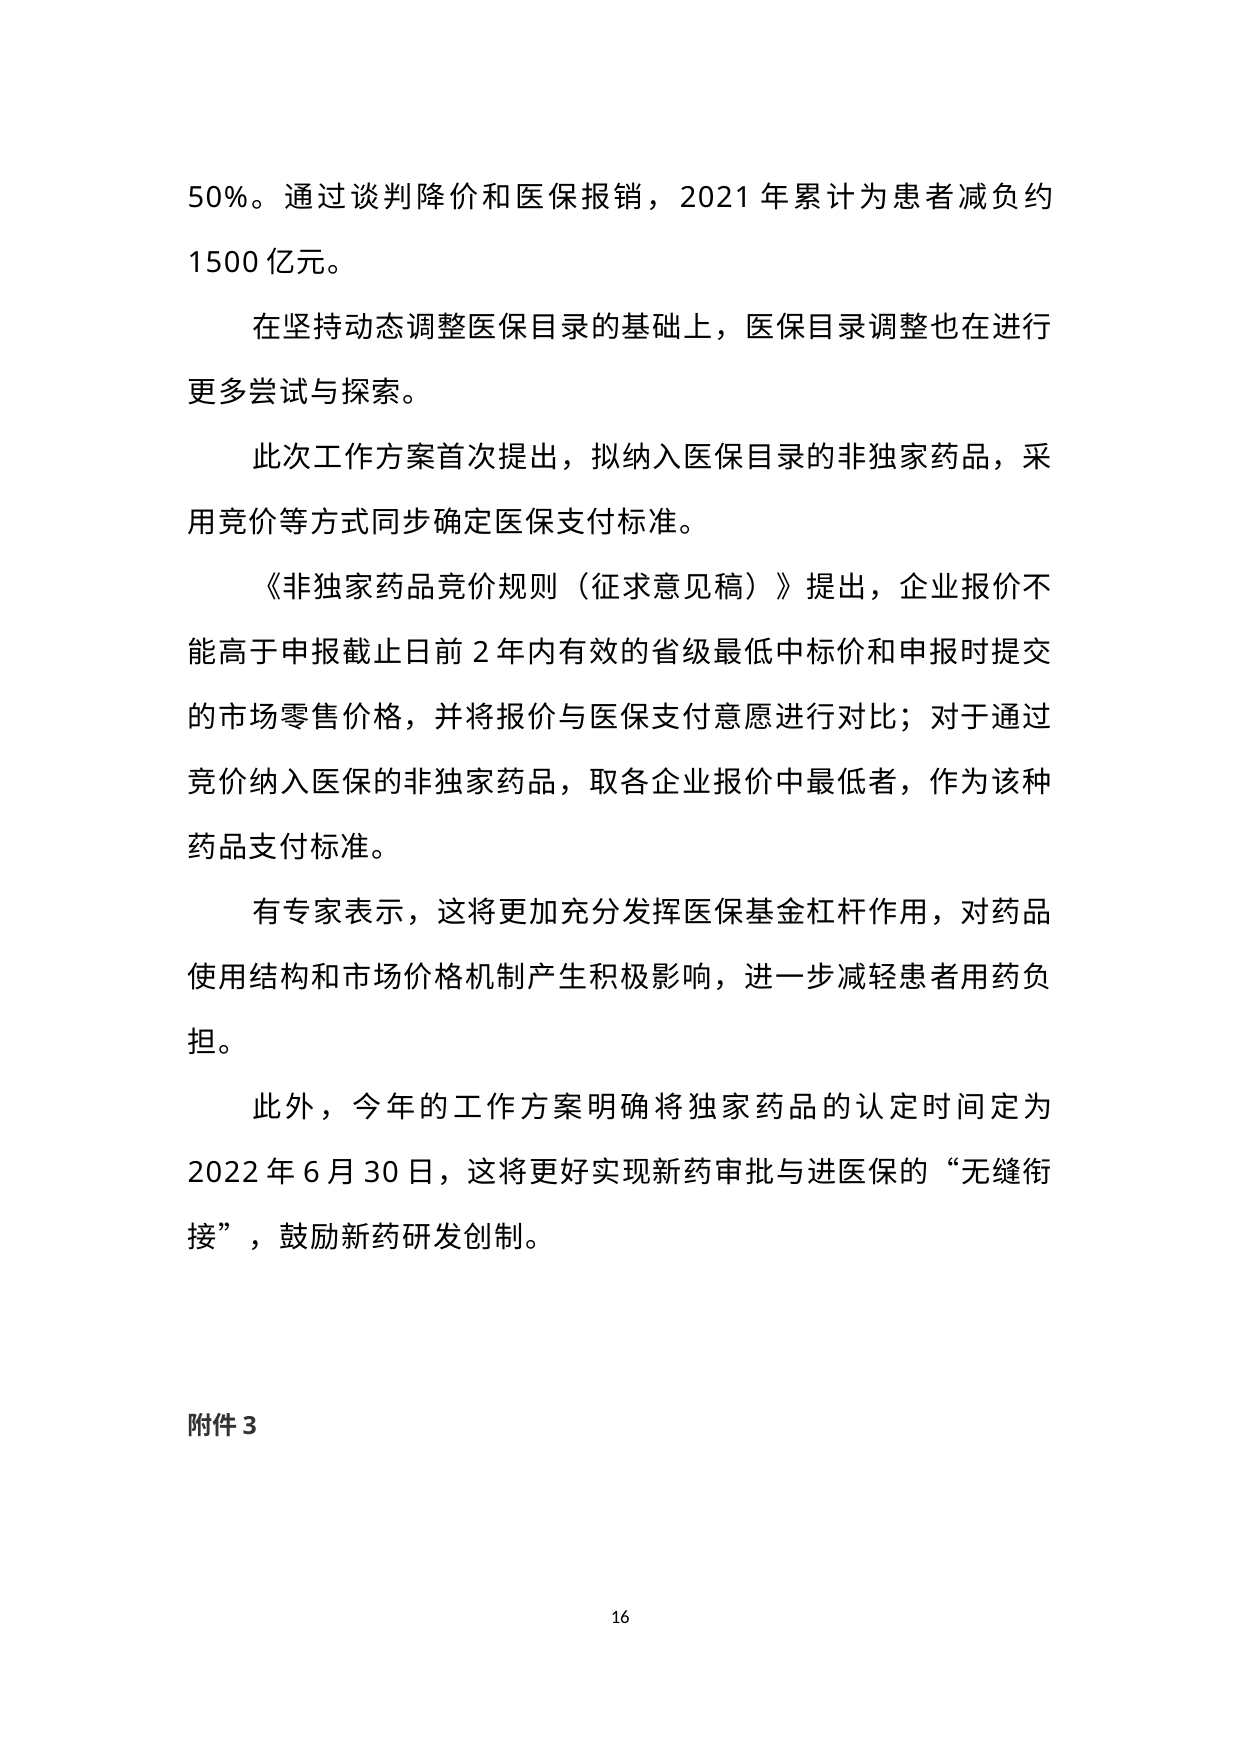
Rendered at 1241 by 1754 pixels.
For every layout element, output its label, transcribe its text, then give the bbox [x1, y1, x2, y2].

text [187, 162, 1053, 292]
text 附件3 [187, 1391, 1053, 1456]
text 此次工作方案首次提出，拟纳入医保目录的非独家药品，采用竞价等方式同步确定医保支付标准。 [187, 422, 1053, 552]
text 《非独家药品竞价规则（征求意见稿）》提出，企业报价不能高于申报截止日前2年内有效的省级最低中标价和申报时提交的市场零售价格，并将报价与医保支付意愿进行对比；对于通过竞价纳入医保的非独家药品，取各企业报价中最低者，作为该种药品支付标准。 [187, 552, 1053, 877]
text 此外，今年的工作方案明确将独家药品的认定时间定为2022年6月30日，这将更好实现新药审批与进医保的“无缝衔接”，鼓励新药研发创制。 [187, 1072, 1053, 1267]
text 有专家表示，这将更加充分发挥医保基金杠杆作用，对药品使用结构和市场价格机制产生积极影响，进一步减轻患者用药负担。 [187, 877, 1053, 1072]
text 在坚持动态调整医保目录的基础上，医保目录调整也在进行更多尝试与探索。 [187, 292, 1053, 422]
